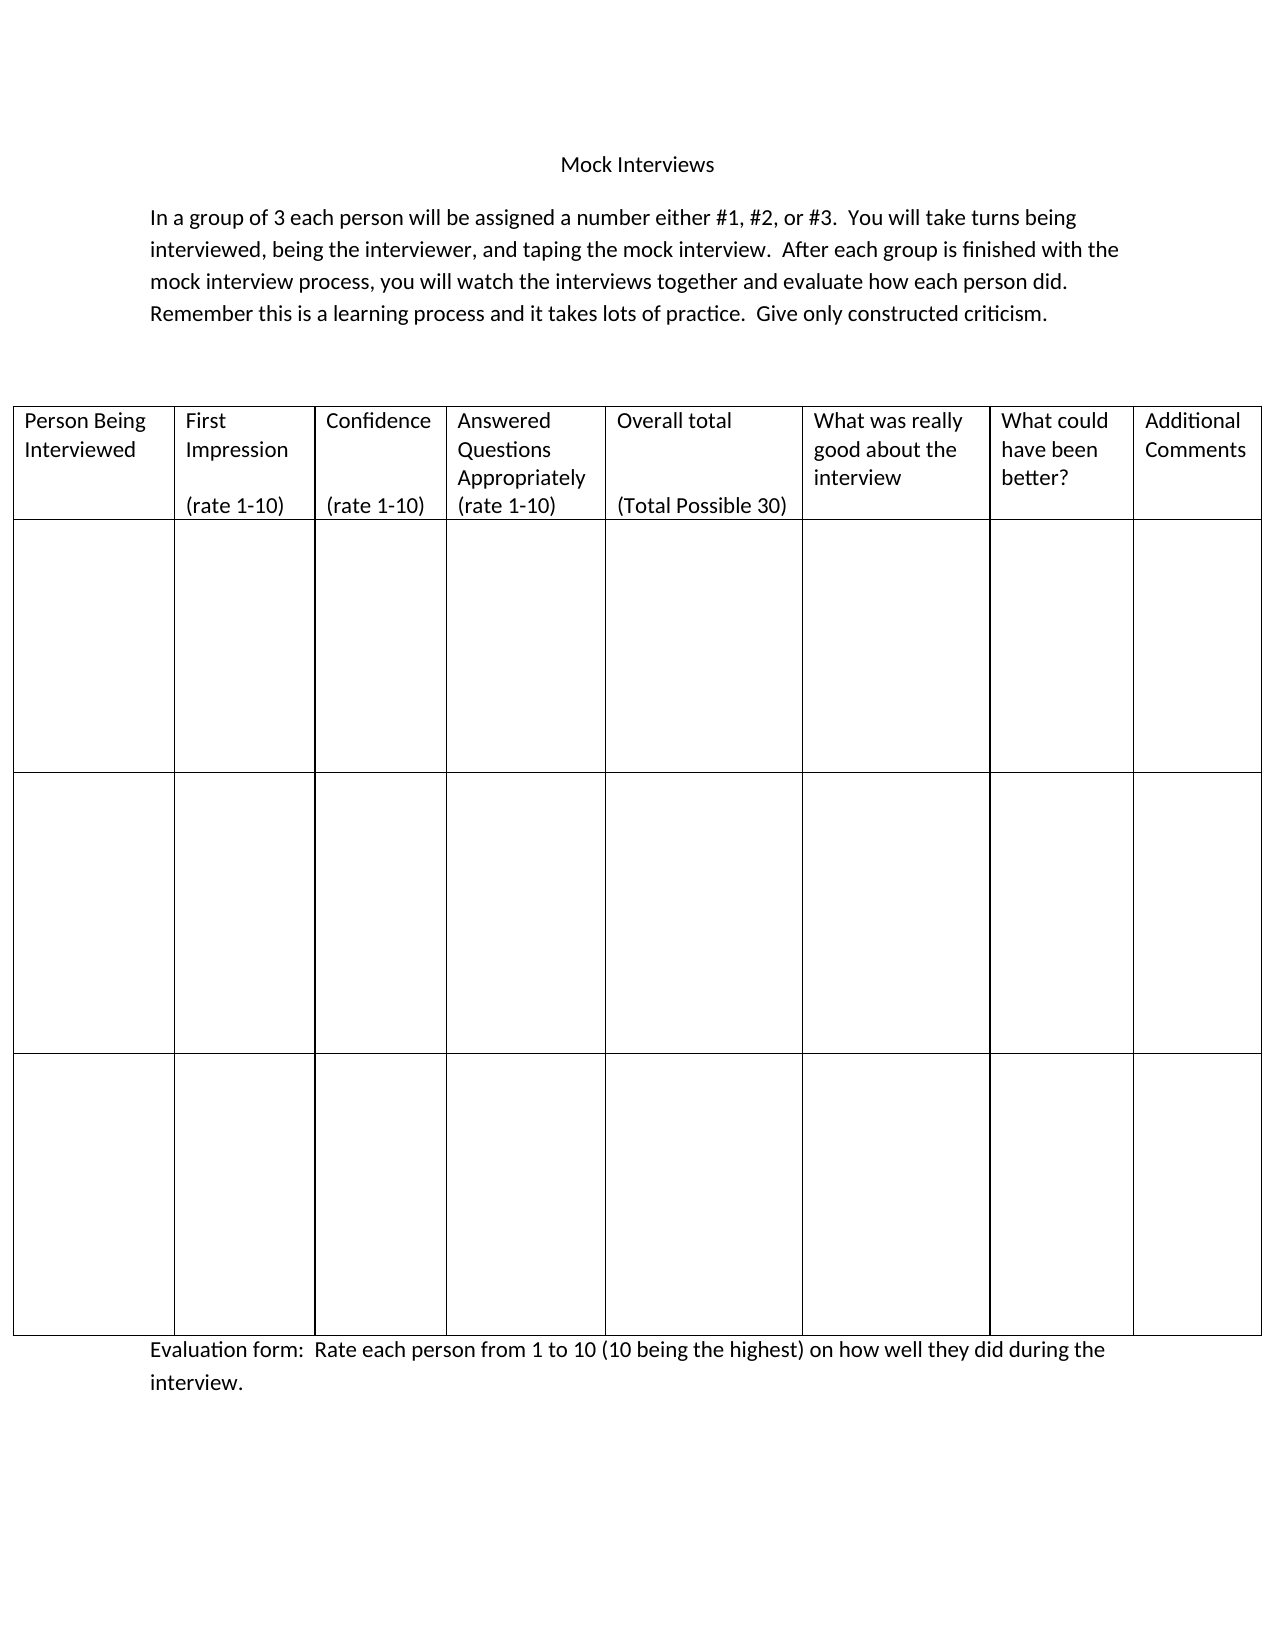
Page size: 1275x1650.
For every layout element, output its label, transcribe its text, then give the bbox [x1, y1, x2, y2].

table_cell [606, 520, 802, 772]
table_header Person Being Interviewed [14, 407, 174, 519]
table_cell [14, 773, 174, 1053]
table_cell [175, 520, 314, 772]
text Evaluation form: Rate each person from 1 to 10 (10 being the highest) on how well they did during the [150, 1336, 1125, 1363]
text interview. [150, 1368, 1125, 1396]
table_cell [447, 1054, 605, 1334]
table_header Answered Questions Appropriately (rate 1-10) [447, 407, 605, 519]
table_cell [991, 1054, 1133, 1334]
table_cell [175, 1054, 314, 1334]
table_header Additional Comments [1134, 407, 1261, 519]
table_cell [1134, 1054, 1261, 1334]
table_cell [316, 1054, 446, 1334]
table_cell [447, 520, 605, 772]
table_cell [606, 773, 802, 1053]
table_cell [991, 773, 1133, 1053]
table_cell [316, 773, 446, 1053]
table_cell [1134, 520, 1261, 772]
table_header What could have been better? [991, 407, 1133, 519]
table_header Confidence (rate 1-10) [316, 407, 446, 519]
table_cell [803, 1054, 989, 1334]
table_cell [14, 520, 174, 772]
table_cell [803, 773, 989, 1053]
table_cell [447, 773, 605, 1053]
table_cell [316, 520, 446, 772]
table_cell [175, 773, 314, 1053]
table_header Overall total (Total Possible 30) [606, 407, 802, 519]
text In a group of 3 each person will be assigned a number either #1, #2, or #3. You will take turns being interviewed, being the interviewer, and taping the mock interview. After each group is finished with the mock interview process, you will watch the interviews together and evaluate how each person did. Remember this is a learning process and it takes lots of practice. Give only constructed criticism. [150, 203, 1125, 328]
table_header What was really good about the interview [803, 407, 989, 519]
table_cell [991, 520, 1133, 772]
text Mock Interviews [150, 150, 1125, 178]
table_header First Impression (rate 1-10) [175, 407, 314, 519]
table_cell [14, 1054, 174, 1334]
table_cell [1134, 773, 1261, 1053]
table_cell [803, 520, 989, 772]
table_cell [606, 1054, 802, 1334]
